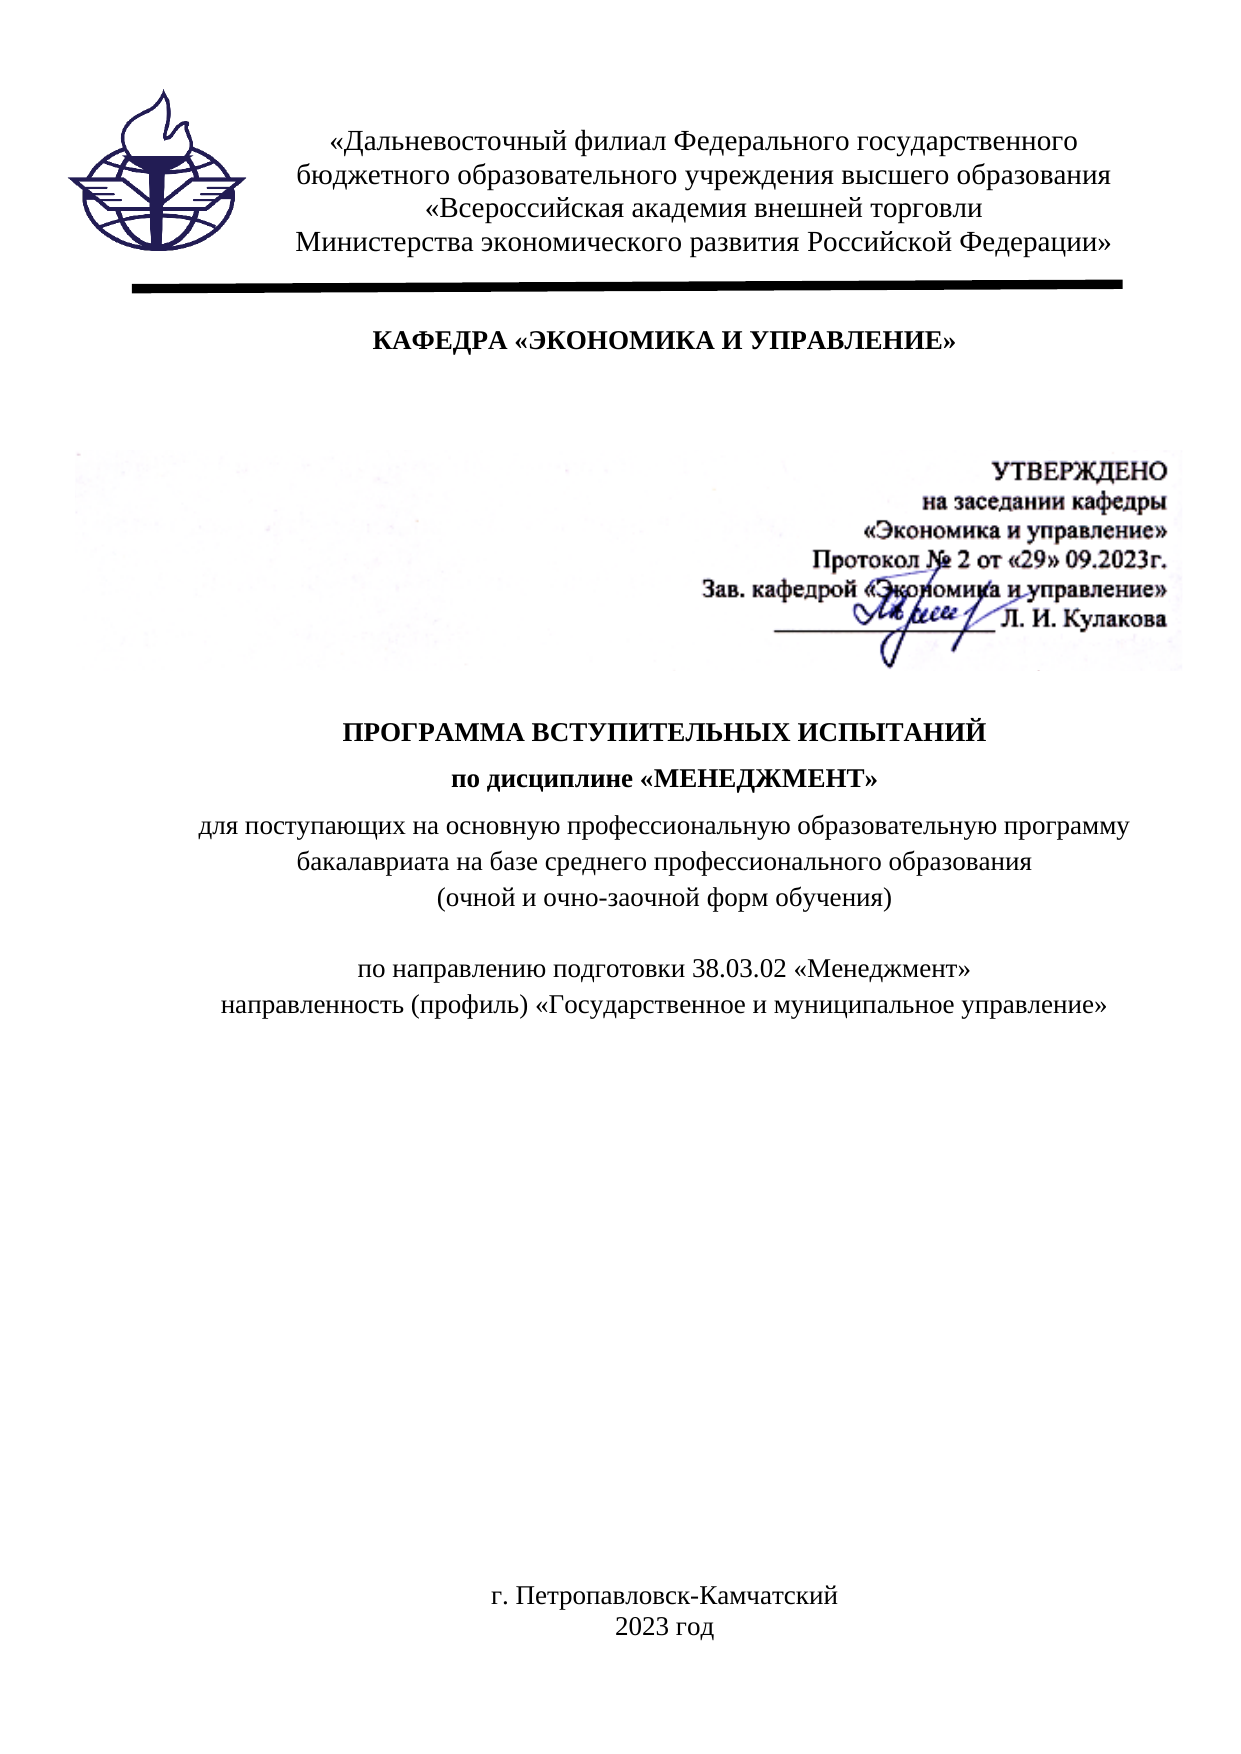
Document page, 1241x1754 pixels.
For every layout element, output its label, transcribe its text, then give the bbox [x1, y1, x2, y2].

text (очной и очно-заочной форм обучения) [148, 881, 1181, 912]
text по дисциплине «МЕНЕДЖМЕНТ» [148, 762, 1181, 794]
text для поступающих на основную профессиональную образовательную программу бакалавриата на базе среднего профессионального образования [148, 809, 1181, 876]
picture [75, 450, 1183, 671]
text направленность (профиль) «Государственное и муниципальное управление» [148, 988, 1181, 1019]
text КАФЕДРА «ЭКОНОМИКА И УПРАВЛЕНИЕ» [148, 324, 1181, 355]
picture [67, 89, 247, 251]
text 2023 год [148, 1611, 1181, 1642]
text по направлению подготовки 38.03.02 «Менеджмент» [148, 952, 1181, 983]
table_header «Дальневосточный филиал Федерального государственного бюджетного образовательного учреждения высшего образования «Всероссийская академия внешней торговли Министерства экономического развития Российской Федерации» [258, 90, 1150, 267]
table_header [57, 90, 257, 267]
text ПРОГРАММА ВСТУПИТЕЛЬНЫХ ИСПЫТАНИЙ [148, 716, 1181, 747]
text г. Петропавловск-Камчатский [148, 1579, 1181, 1611]
